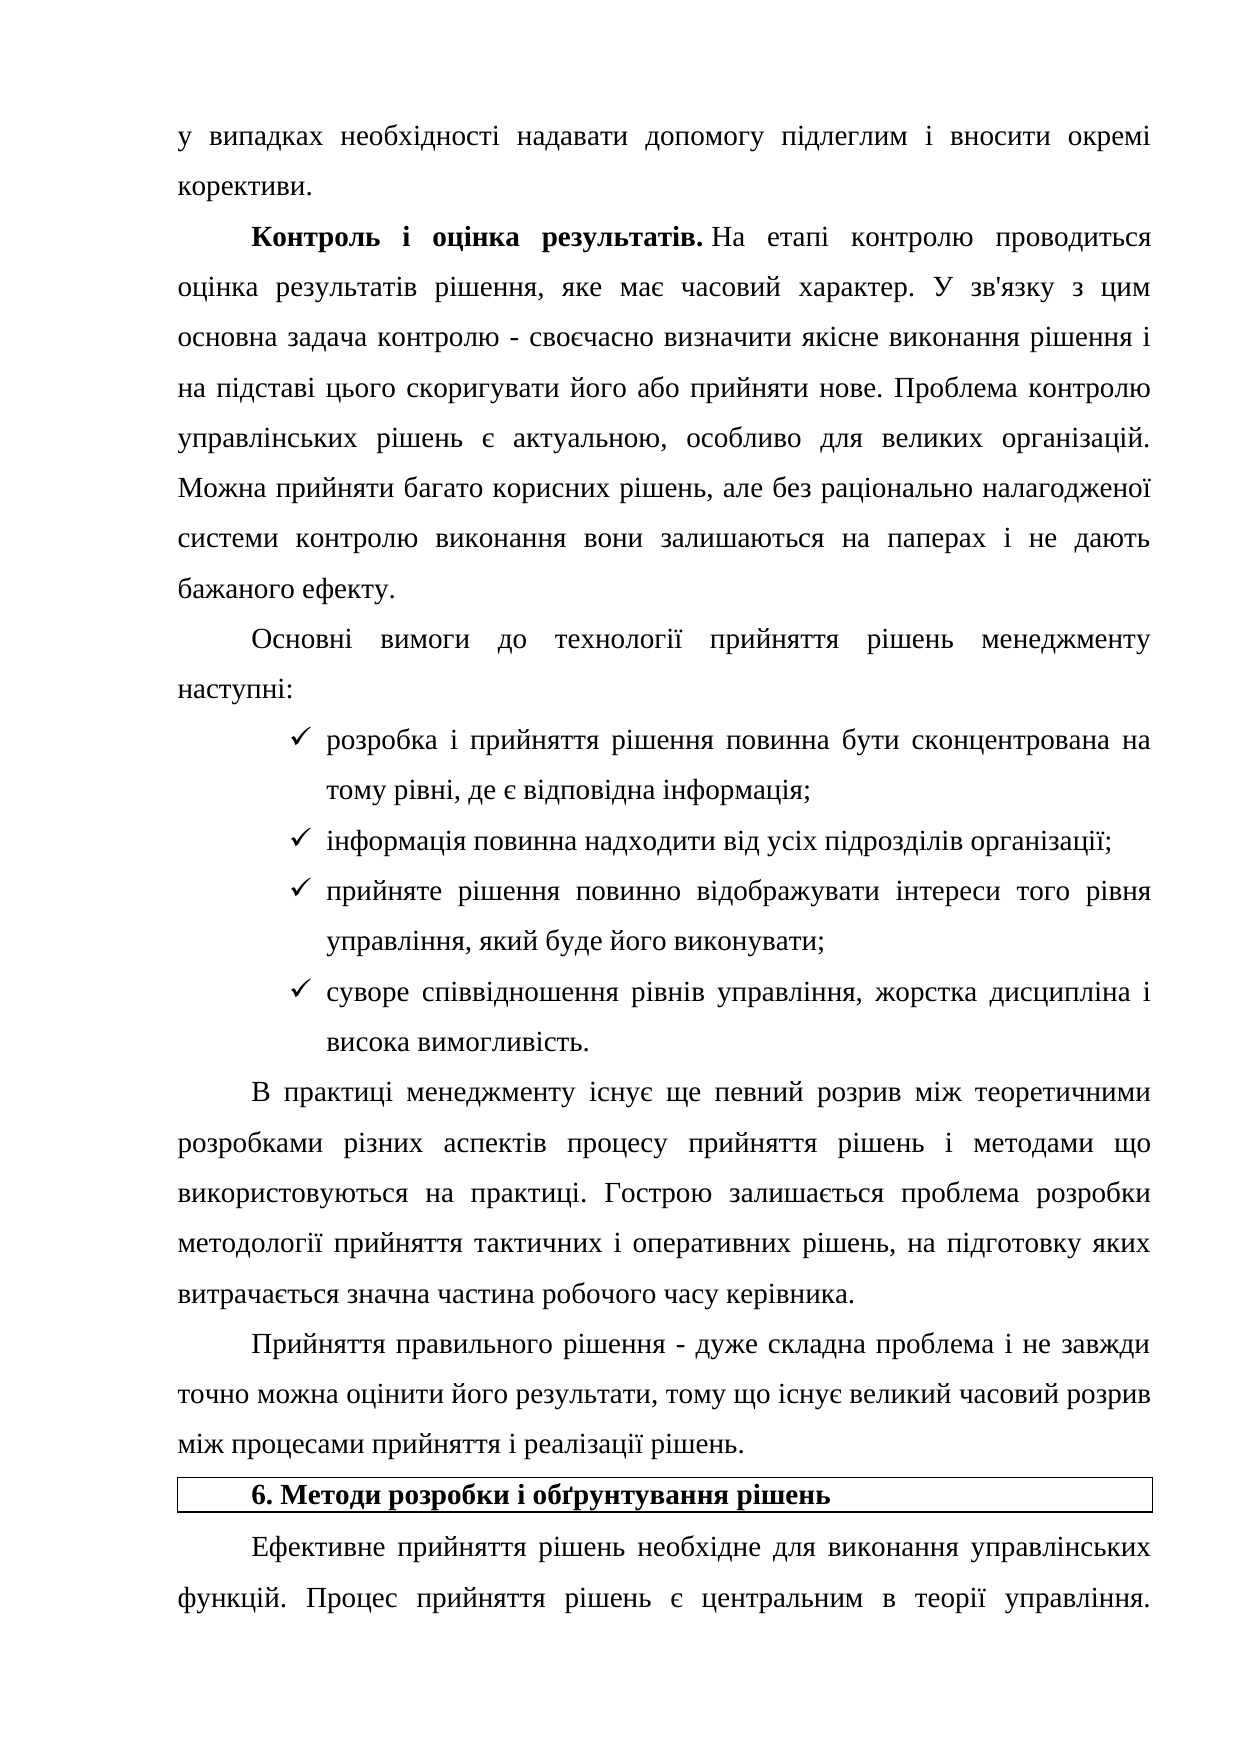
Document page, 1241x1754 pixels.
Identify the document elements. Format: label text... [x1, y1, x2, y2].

text Прийняття правильного рішення - дуже складна проблема і не завжди точно можна оцінити його результати, тому що існує великий часовий розрив між процесами прийняття і реалізації рішень. [177, 1326, 1152, 1460]
list прийняте рішення повинно відображувати інтереси того рівня управління, який буде його виконувати; [288, 873, 1152, 957]
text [177, 1529, 1152, 1613]
list суворе співвідношення рівнів управління, жорстка дисципліна і висока вимогливість. [288, 974, 1152, 1058]
text В практиці менеджменту існує ще певний розрив між теоретичними розробками різних аспектів процесу прийняття рішень і методами що використовуються на практиці. Гострою залишається проблема розробки методології прийняття тактичних і оперативних рішень, на підготовку яких витрачається значна частина робочого часу керівника. [177, 1074, 1152, 1309]
text Контроль і оцінка результатів. На етапі контролю проводиться оцінка результатів рішення, яке має часовий характер. У зв'язку з цим основна задача контролю - своєчасно визначити якісне виконання рішення і на підставі цього скоригувати його або прийняти нове. Проблема контролю управлінських рішень є актуальною, особливо для великих організацій. Можна прийняти багато корисних рішень, але без раціонально налагодженої системи контролю виконання вони залишаються на паперах і не дають бажаного ефекту. [177, 219, 1152, 604]
list інформація повинна надходити від усіх підрозділів організації; [288, 823, 1152, 856]
text 6. Методи розробки і обґрунтування рішень [178, 1478, 1152, 1511]
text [177, 118, 1152, 202]
list розробка і прийняття рішення повинна бути сконцентрована на тому рівні, де є відповідна інформація; [288, 722, 1152, 806]
text Основні вимоги до технології прийняття рішень менеджменту наступні: [177, 621, 1152, 705]
